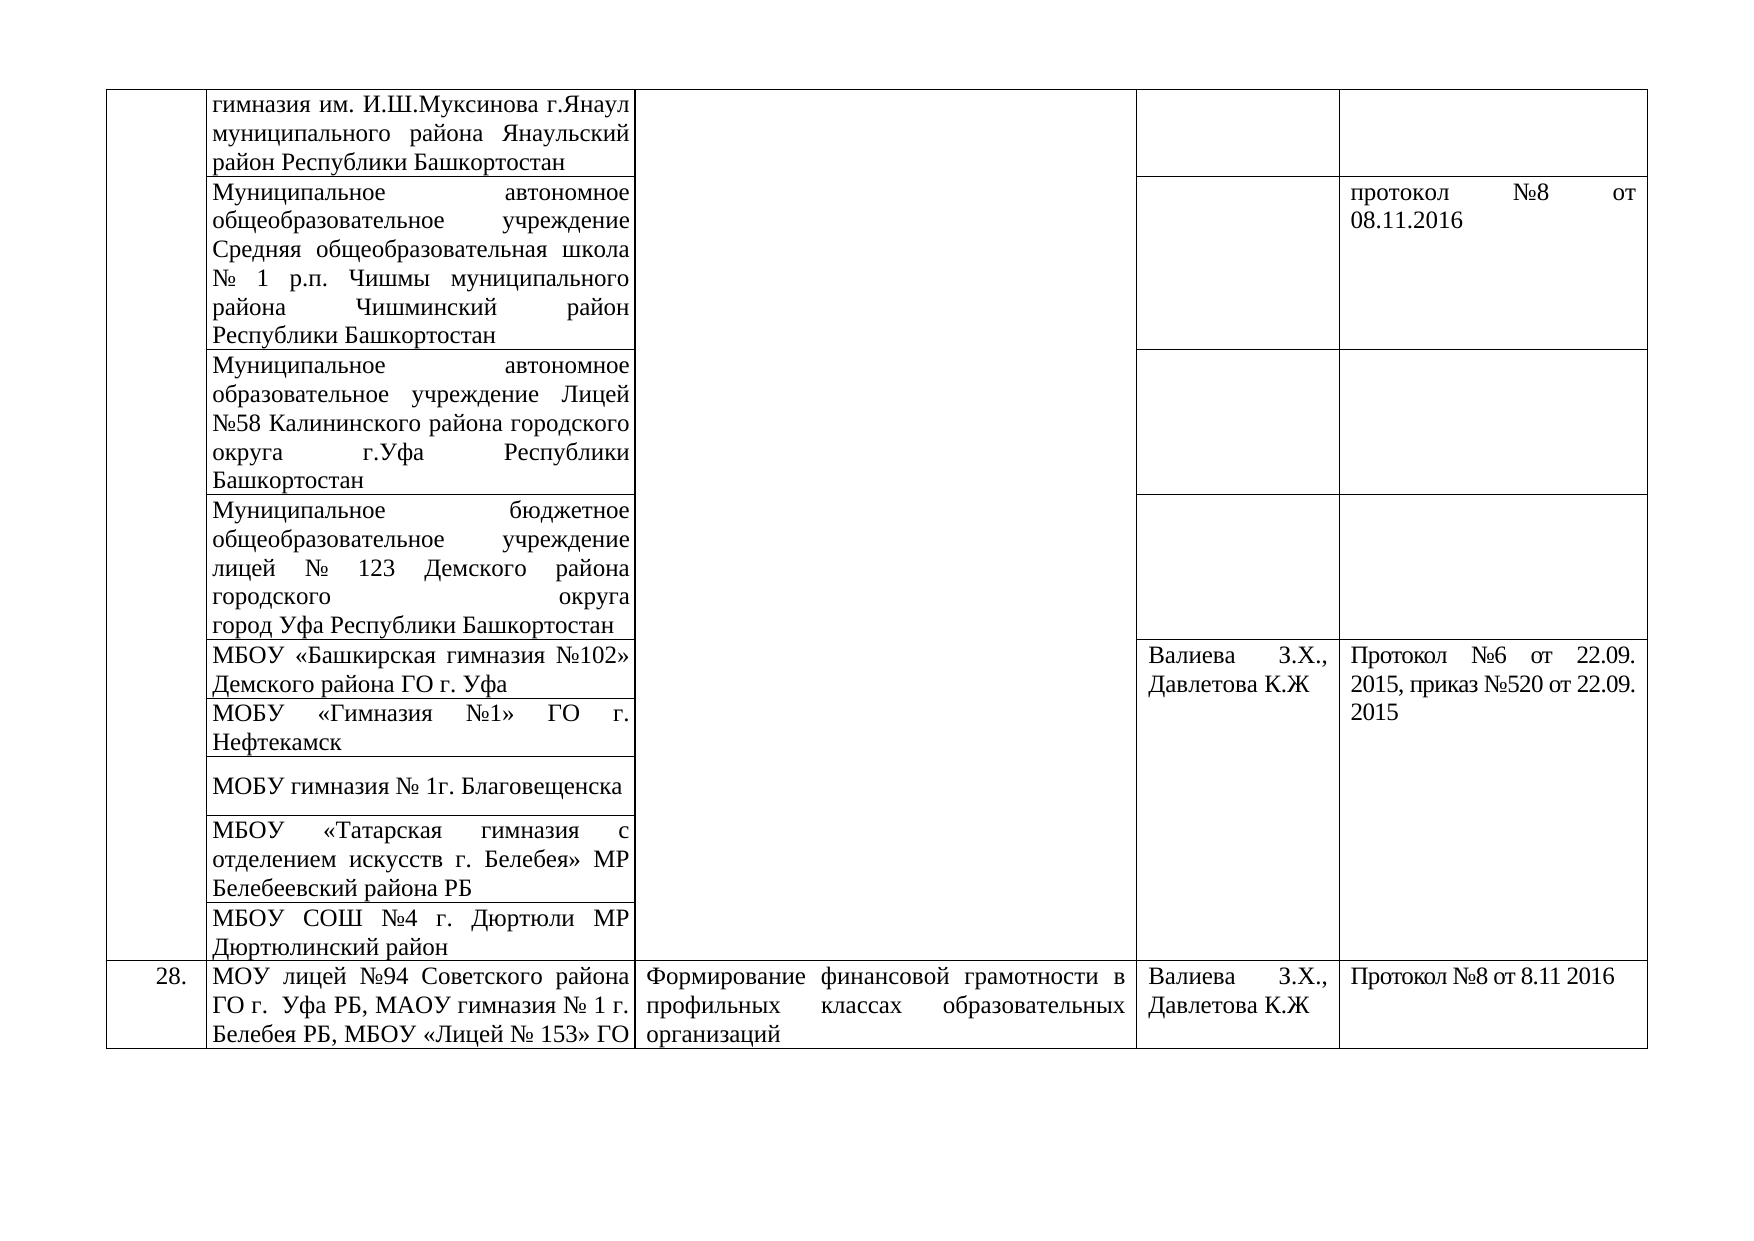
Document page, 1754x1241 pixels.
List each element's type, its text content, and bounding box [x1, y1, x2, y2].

table_cell [1340, 495, 1647, 639]
table_cell протокол №8 от 08.11.2016 [1340, 177, 1647, 349]
table_cell [1137, 90, 1339, 176]
table_cell [1340, 350, 1647, 494]
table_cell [207, 961, 634, 1048]
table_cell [207, 90, 634, 176]
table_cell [1340, 961, 1647, 1048]
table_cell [1137, 961, 1339, 1048]
table_cell Муниципальное автономное образовательное учреждение Лицей №58 Калининского района городского округа г.Уфа Республики Башкортостан [207, 350, 634, 494]
table_cell МБОУ «Башкирская гимназия №102» Демского района ГО г. Уфа [207, 640, 634, 697]
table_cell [1340, 90, 1647, 176]
table_cell МОБУ гимназия № 1г. Благовещенска [207, 757, 634, 814]
table_cell Валиева З.Х., Давлетова К.Ж [1137, 640, 1339, 960]
table_cell [1137, 177, 1339, 349]
table_cell [1137, 350, 1339, 494]
table_cell МБОУ «Татарская гимназия с отделением искусств г. Белебея» МР Белебеевский района РБ [207, 816, 634, 902]
table_cell МБОУ СОШ №4 г. Дюртюли МР Дюртюлинский район [207, 903, 634, 960]
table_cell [636, 961, 1136, 1048]
table_cell Муниципальное автономное общеобразовательное учреждение Средняя общеобразовательная школа № 1 р.п. Чишмы муниципального района Чишминский район Республики Башкортостан [207, 177, 634, 349]
table_cell Муниципальное бюджетное общеобразовательное учреждение лицей № 123 Демского района городского округа город Уфа Республики Башкортостан [207, 495, 634, 639]
table_cell МОБУ «Гимназия №1» ГО г. Нефтекамск [207, 699, 634, 756]
table_cell Протокол №6 от 22.09. 2015, приказ №520 от 22.09. 2015 [1340, 640, 1647, 960]
table_cell [107, 961, 206, 1048]
table_cell [1137, 495, 1339, 639]
